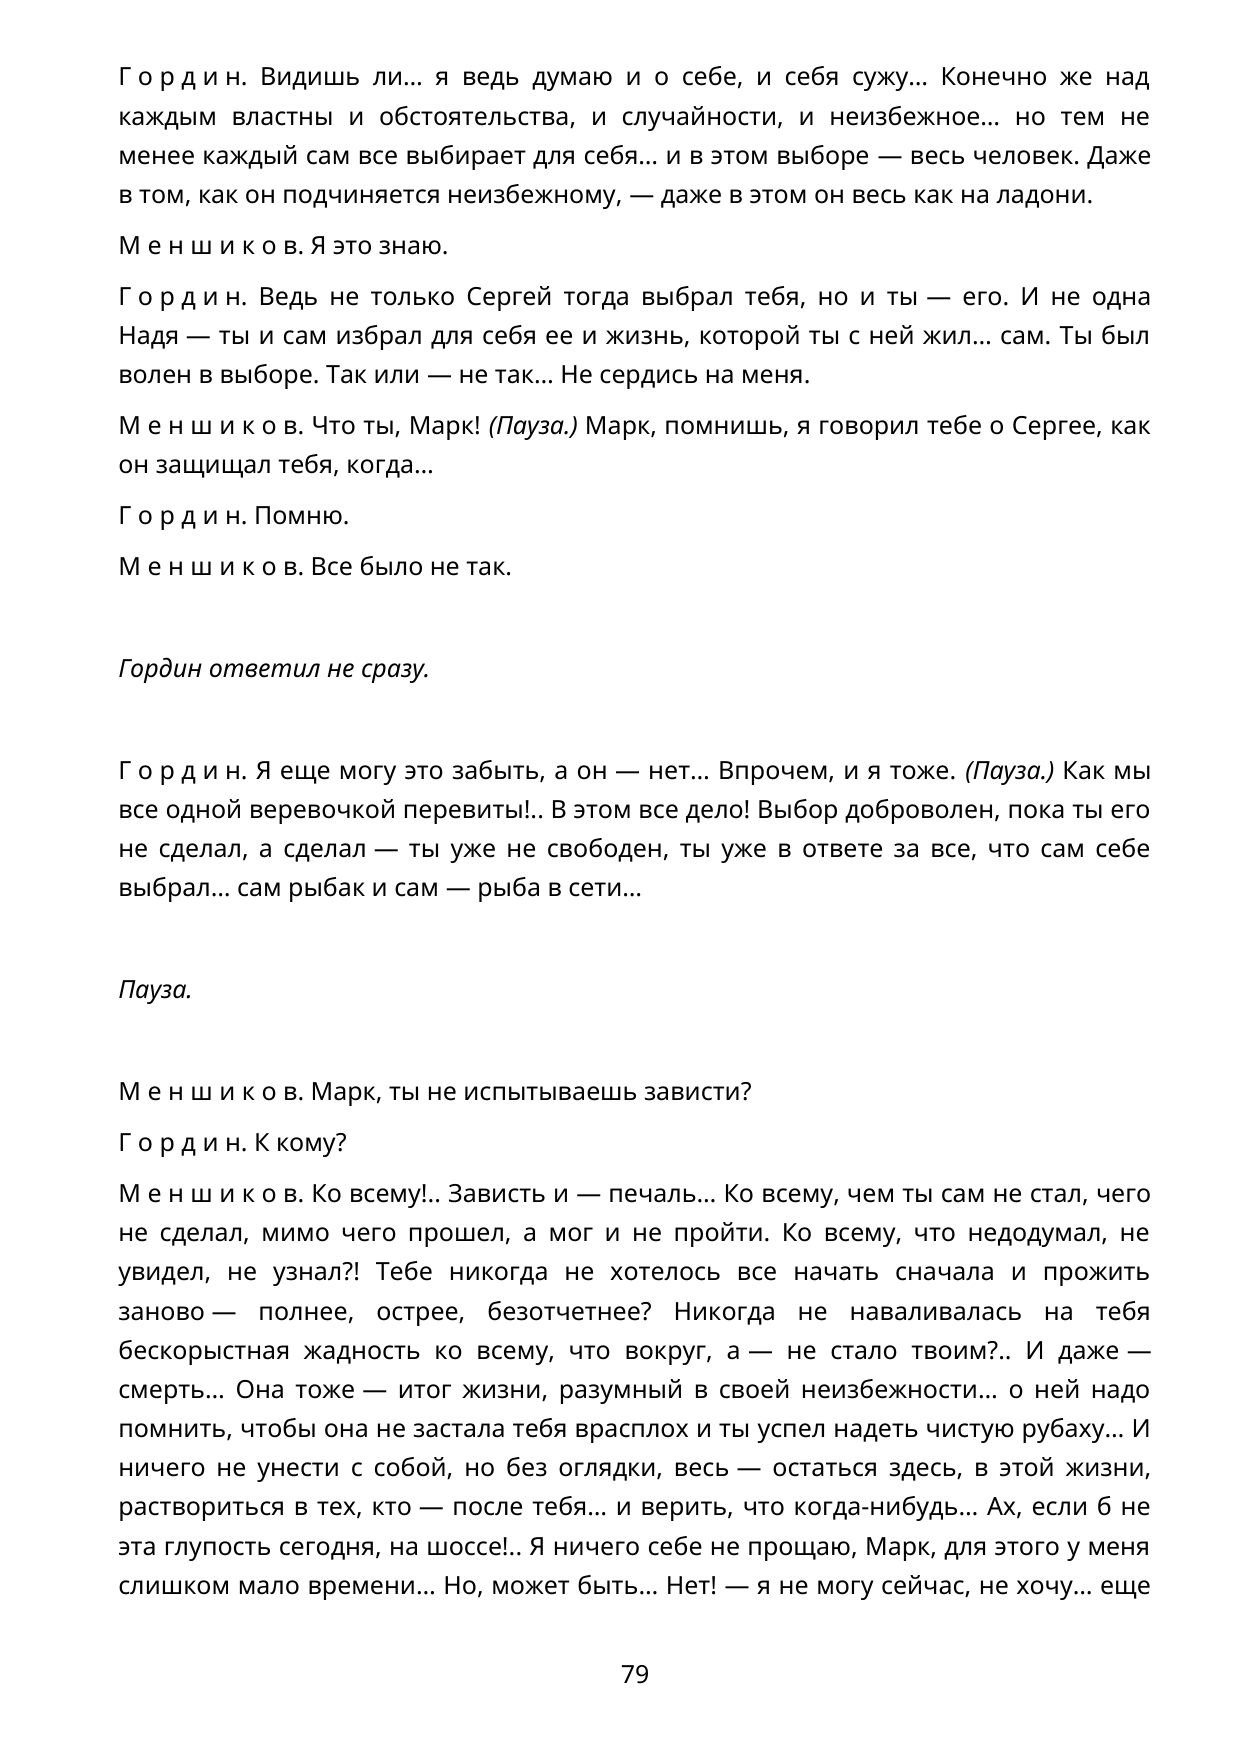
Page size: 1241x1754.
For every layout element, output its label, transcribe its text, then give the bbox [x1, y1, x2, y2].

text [118, 1176, 1152, 1601]
text Гордин ответил не сразу. [118, 651, 1152, 685]
text Г о р д и н. Помню. [118, 498, 1152, 532]
text Пауза. [118, 972, 1152, 1006]
text М е н ш и к о в. Все было не так. [118, 549, 1152, 583]
text Г о р д и н. К кому? [118, 1125, 1152, 1159]
text М е н ш и к о в. Что ты, Марк! (Пауза.) Марк, помнишь, я говорил тебе о Сергее, как он защищал тебя, когда… [118, 408, 1152, 481]
text М е н ш и к о в. Марк, ты не испытываешь зависти? [118, 1074, 1152, 1108]
text М е н ш и к о в. Я это знаю. [118, 227, 1152, 262]
text Г о р д и н. Я еще могу это забыть, а он — нет… Впрочем, и я тоже. (Пауза.) Как мы все одной веревочкой перевиты!.. В этом все дело! Выбор доброволен, пока ты его не сделал, а сделал — ты уже не свободен, ты уже в ответе за все, что сам себе выбрал… сам рыбак и сам — рыба в сети… [118, 752, 1152, 904]
text Г о р д и н. Видишь ли… я ведь думаю и о себе, и себя сужу… Конечно же над каждым властны и обстоятельства, и случайности, и неизбежное… но тем не менее каждый сам все выбирает для себя… и в этом выборе — весь человек. Даже в том, как он подчиняется неизбежному, — даже в этом он весь как на ладони. [118, 59, 1152, 211]
text Г о р д и н. Ведь не только Сергей тогда выбрал тебя, но и ты — его. И не одна Надя — ты и сам избрал для себя ее и жизнь, которой ты с ней жил… сам. Ты был волен в выборе. Так или — не так… Не сердись на меня. [118, 278, 1152, 391]
